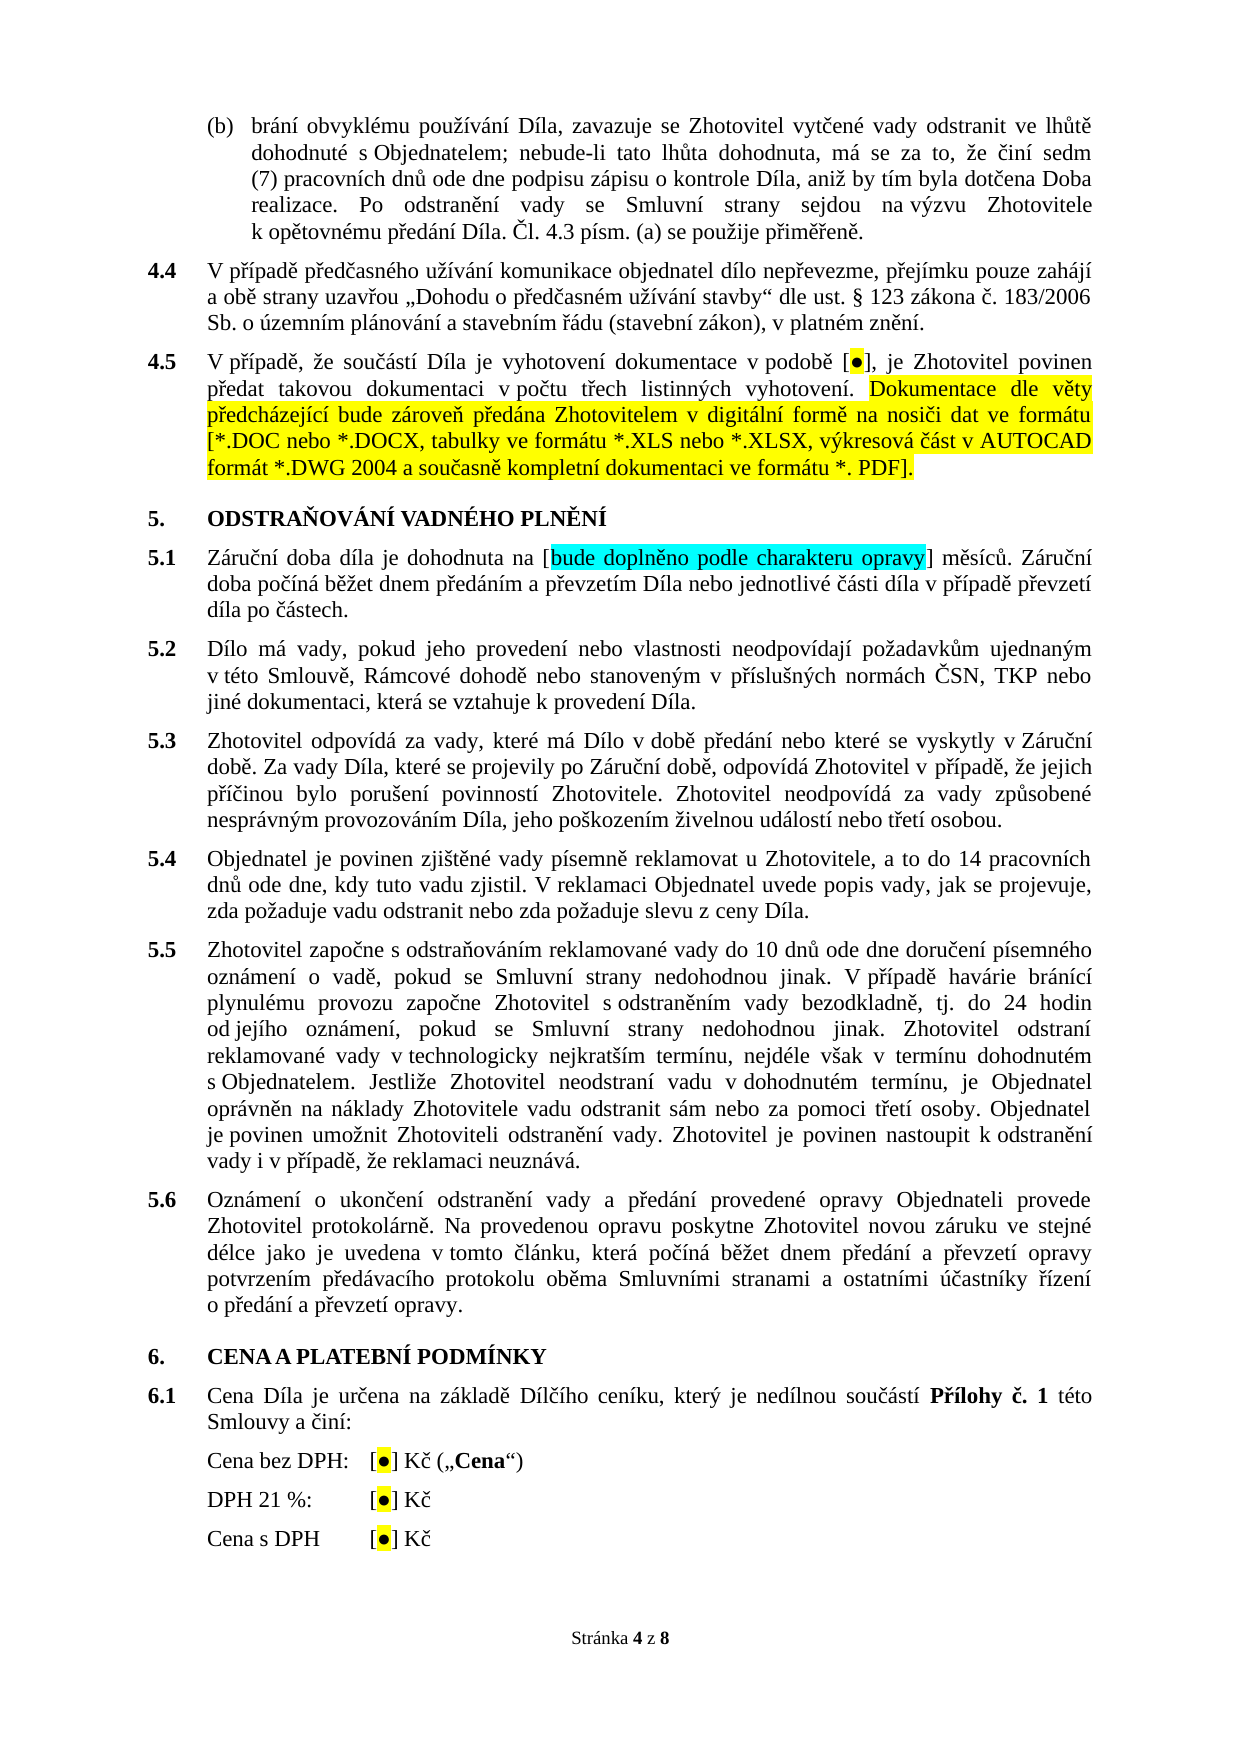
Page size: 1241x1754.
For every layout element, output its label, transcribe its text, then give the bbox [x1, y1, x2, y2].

list Cena s DPH [●] Kč [391, 1525, 1092, 1551]
text Zhotovitel odpovídá za vady, které má Dílo v době předání nebo které se vyskytly v Záruční době. Za vady Díla, které se projevily po Záruční době, odpovídá Zhotovitel v případě, že jejich příčinou bylo porušení povinností Zhotovitele. Zhotovitel neodpovídá za vady způsobené nesprávným provozováním Díla, jeho poškozením živelnou událostí nebo třetí osobou. [148, 727, 1092, 832]
list DPH 21 %: [●] Kč [207, 1486, 377, 1512]
subtitle CENA A PLATEBNÍ PODMÍNKY [148, 1343, 1092, 1369]
text V případě předčasného užívání komunikace objednatel dílo nepřevezme, přejímku pouze zahájí a obě strany uzavřou „Dohodu o předčasném užívání stavby“ dle ust. § 123 zákona č. 183/2006 Sb. o územním plánování a stavebním řádu (stavební zákon), v platném znění. [148, 257, 1092, 336]
text Oznámení o ukončení odstranění vady a předání provedené opravy Objednateli provede Zhotovitel protokolárně. Na provedenou opravu poskytne Zhotovitel novou záruku ve stejné délce jako je uvedena v tomto článku, která počíná běžet dnem předání a převzetí opravy potvrzením předávacího protokolu oběma Smluvními stranami a ostatními účastníky řízení o předání a převzetí opravy. [148, 1186, 1092, 1318]
text Objednatel je povinen zjištěné vady písemně reklamovat u Zhotovitele, a to do 14 pracovních dnů ode dne, kdy tuto vadu zjistil. V reklamaci Objednatel uvede popis vady, jak se projevuje, zda požaduje vadu odstranit nebo zda požaduje slevu z ceny Díla. [148, 845, 1092, 924]
text V případě, že součástí Díla je vyhotovení dokumentace v podobě [●], je Zhotovitel povinen předat takovou dokumentaci v počtu třech listinných vyhotovení. Dokumentace dle věty předcházející bude zároveň předána Zhotovitelem v digitální formě na nosiči dat ve formátu [*.DOC nebo *.DOCX, tabulky ve formátu *.XLS nebo *.XLSX, výkresová část v AUTOCAD formát *.DWG 2004 a současně kompletní dokumentaci ve formátu *. PDF]. [148, 348, 1092, 480]
text Cena Díla je určena na základě Dílčího ceníku, který je nedílnou součástí Přílohy č. 1 této Smlouvy a činí: [148, 1382, 1092, 1434]
text Zhotovitel započne s odstraňováním reklamované vady do 10 dnů ode dne doručení písemného oznámení o vadě, pokud se Smluvní strany nedohodnou jinak. V případě havárie bránící plynulému provozu započne Zhotovitel s odstraněním vady bezodkladně, tj. do 24 hodin od jejího oznámení, pokud se Smluvní strany nedohodnou jinak. Zhotovitel odstraní reklamované vady v technologicky nejkratším termínu, nejdéle však v termínu dohodnutém s Objednatelem. Jestliže Zhotovitel neodstraní vadu v dohodnutém termínu, je Objednatel oprávněn na náklady Zhotovitele vadu odstranit sám nebo za pomoci třetí osoby. Objednatel je povinen umožnit Zhotoviteli odstranění vady. Zhotovitel je povinen nastoupit k odstranění vady i v případě, že reklamaci neuznává. [148, 936, 1092, 1174]
text Dílo má vady, pokud jeho provedení nebo vlastnosti neodpovídají požadavkům ujednaným v této Smlouvě, Rámcové dohodě nebo stanoveným v příslušných normách ČSN, TKP nebo jiné dokumentaci, která se vztahuje k provedení Díla. [148, 635, 1092, 714]
list Cena bez DPH: [●] Kč („Cena“) [391, 1447, 1092, 1473]
text Záruční doba díla je dohodnuta na [bude doplněno podle charakteru opravy] měsíců. Záruční doba počíná běžet dnem předáním a převzetím Díla nebo jednotlivé části díla v případě převzetí díla po částech. [148, 544, 1092, 623]
text brání obvyklému používání Díla, zavazuje se Zhotovitel vytčené vady odstranit ve lhůtě dohodnuté s Objednatelem; nebude-li tato lhůta dohodnuta, má se za to, že činí sedm (7) pracovních dnů ode dne podpisu zápisu o kontrole Díla, aniž by tím byla dotčena Doba realizace. Po odstranění vady se Smluvní strany sejdou na výzvu Zhotovitele k opětovnému předání Díla. Čl. 4.3 písm. (a) se použije přiměřeně. [207, 112, 1092, 244]
list DPH 21 %: [●] Kč [391, 1486, 1092, 1512]
list Cena s DPH [●] Kč [207, 1525, 377, 1551]
subtitle Odstraňování vadného plnění [148, 505, 1092, 531]
list Cena bez DPH: [●] Kč („Cena“) [207, 1447, 377, 1473]
